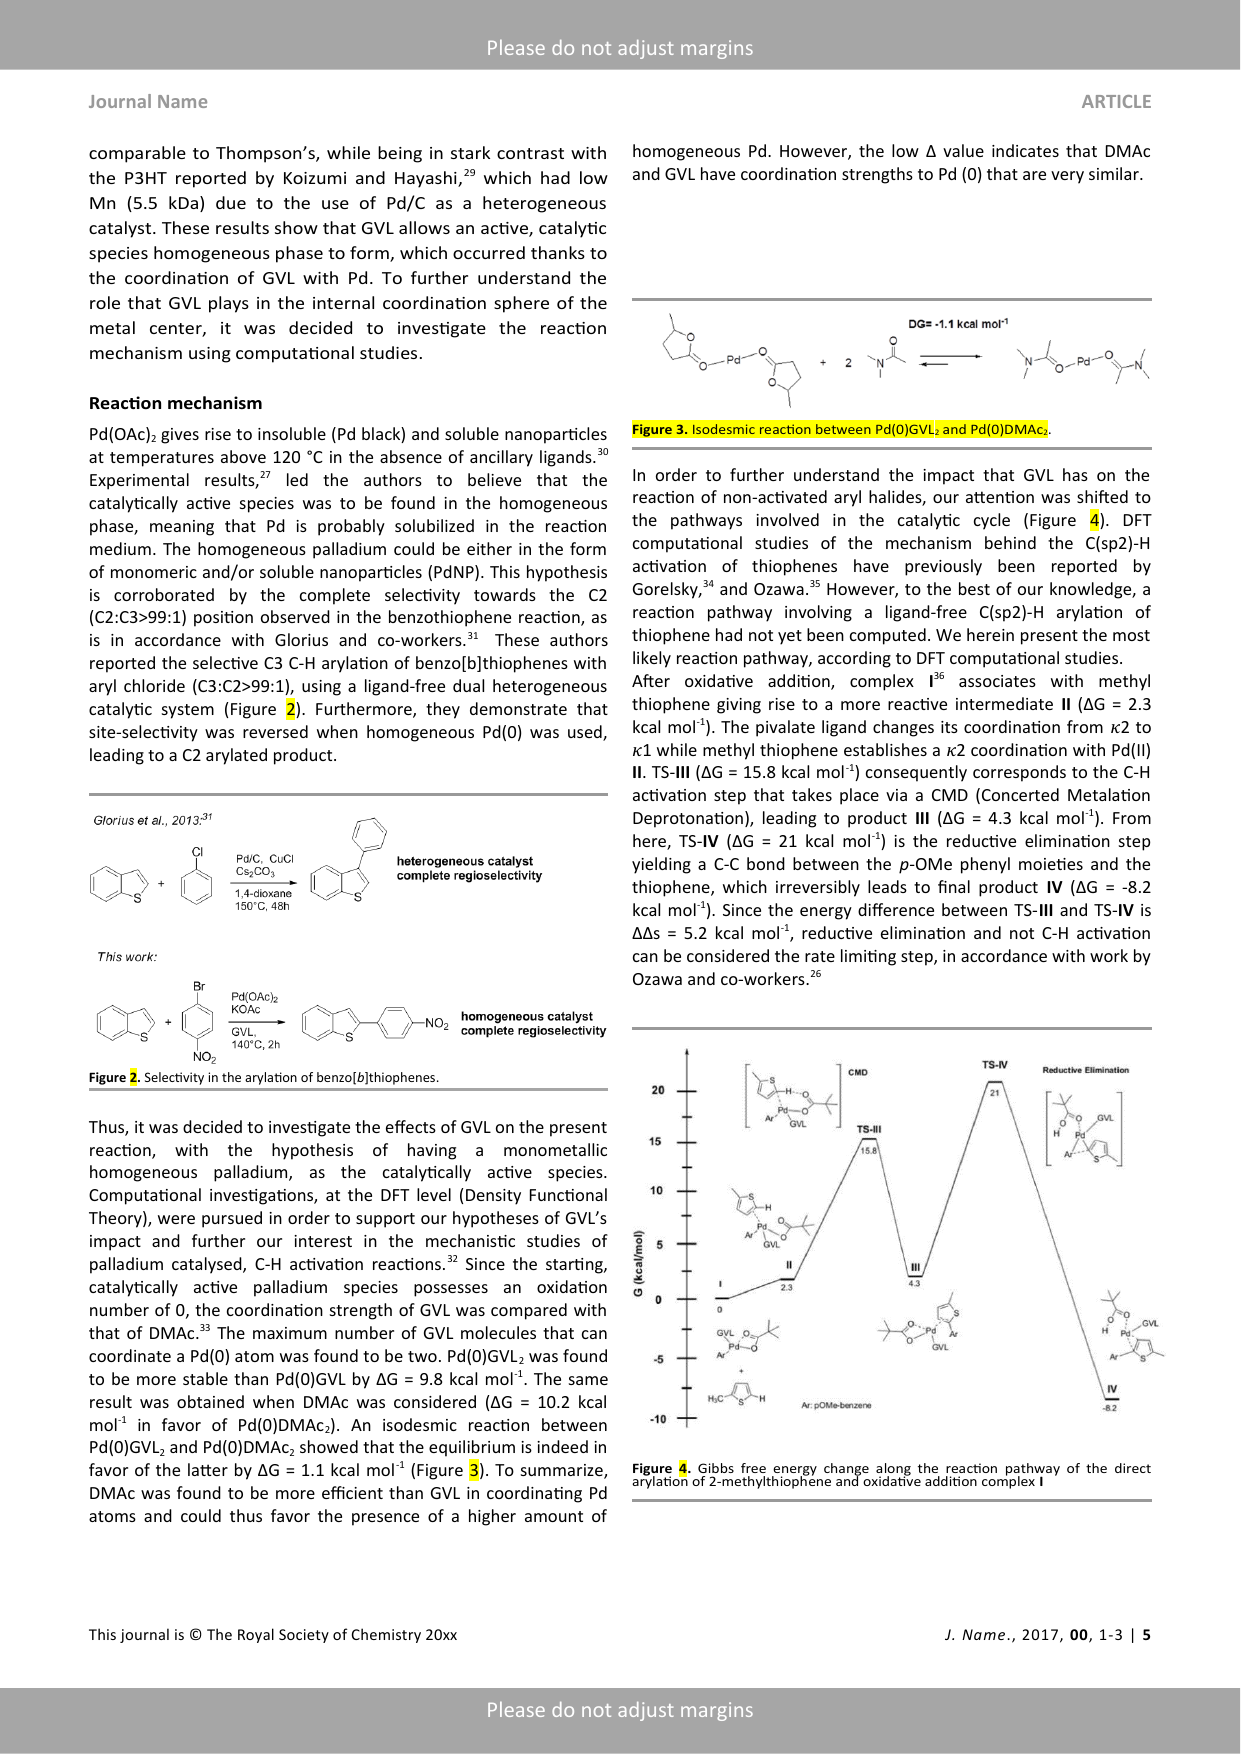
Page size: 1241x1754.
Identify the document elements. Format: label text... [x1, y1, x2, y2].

picture [631, 1040, 1167, 1435]
text Thus, it was decided to investigate the effects of GVL on the present reaction, with the hypothesis of having a monometallic homogeneous palladium, as the catalytically active species. Computational investigations, at the DFT level (Density Functional Theory), were pursued in order to support our hypotheses of GVL’s impact and further our interest in the mechanistic studies of palladium catalysed, C-H activation reactions.32 Since the starting, catalytically active palladium species possesses an oxidation number of 0, the coordination strength of GVL was compared with that of DMAc.33 The maximum number of GVL molecules that can coordinate a Pd(0) atom was found to be two. Pd(0)GVL2 was found to be more stable than Pd(0)GVL by ∆G = 9.8 kcal mol-1. The same result was obtained when DMAc was considered (∆G = 10.2 kcal mol-1 in favor of Pd(0)DMAc2). An isodesmic reaction between Pd(0)GVL2 and Pd(0)DMAc2 showed that the equilibrium is indeed in favor of the latter by ∆G = 1.1 kcal mol-1 (Figure 3). To summarize, DMAc was found to be more efficient than GVL in coordinating Pd atoms and could thus favor the presence of a higher amount of homogeneous Pd. However, the low ∆ value indicates that DMAc and GVL have coordination strengths to Pd (0) that are very similar. [89, 1115, 608, 1527]
subtitle Reaction mechanism [89, 389, 608, 414]
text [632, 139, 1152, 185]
picture [88, 808, 609, 1066]
picture [631, 311, 1152, 420]
text Figure 4. Gibbs free energy change along the reaction pathway of the direct arylation of 2-methylthiophene and oxidative addition complex I [632, 1464, 1152, 1499]
text Pd(OAc)2 gives rise to insoluble (Pd black) and soluble nanoparticles at temperatures above 120 °C in the absence of ancillary ligands.30 Experimental results,27 led the authors to believe that the catalytically active species was to be found in the homogeneous phase, meaning that Pd is probably solubilized in the reaction medium. The homogeneous palladium could be either in the form of monomeric and/or soluble nanoparticles (PdNP). This hypothesis is corroborated by the complete selectivity towards the C2 (C2:C3>99:1) position observed in the benzothiophene reaction, as is in accordance with Glorius and co-workers.31 These authors reported the selective C3 C-H arylation of benzo[b]thiophenes with aryl chloride (C3:C2>99:1), using a ligand-free dual heterogeneous catalytic system (Figure 2). Furthermore, they demonstrate that site-selectivity was reversed when homogeneous Pd(0) was used, leading to a C2 arylated product. [89, 422, 608, 766]
text Figure 3. Isodesmic reaction between Pd(0)GVL2 and Pd(0)DMAc2. [632, 424, 1152, 447]
text Figure 2. Selectivity in the arylation of benzo[b]thiophenes. [89, 1066, 608, 1088]
text In order to further understand the impact that GVL has on the reaction of non-activated aryl halides, our attention was shifted to the pathways involved in the catalytic cycle (Figure 4). DFT computational studies of the mechanism behind the C(sp2)-H activation of thiophenes have previously been reported by Gorelsky,34 and Ozawa.35 However, to the best of our knowledge, a reaction pathway involving a ligand-free C(sp2)-H arylation of thiophene had not yet been computed. We herein present the most likely reaction pathway, according to DFT computational studies. [632, 463, 1152, 669]
text After oxidative addition, complex I36 associates with methyl thiophene giving rise to a more reactive intermediate II (∆G = 2.3 kcal mol-1). The pivalate ligand changes its coordination from 𝜅2 to 𝜅1 while methyl thiophene establishes a 𝜅2 coordination with Pd(II) II. TS-III (∆G = 15.8 kcal mol-1) consequently corresponds to the C-H activation step that takes place via a CMD (Concerted Metalation Deprotonation), leading to product III (∆G = 4.3 kcal mol-1). From here, TS-IV (∆G = 21 kcal mol-1) is the reductive elimination step yielding a C-C bond between the p-OMe phenyl moieties and the thiophene, which irreversibly leads to final product IV (∆G = -8.2 kcal mol-1). Since the energy difference between TS-III and TS-IV is ∆∆s = 5.2 kcal mol-1, reductive elimination and not C-H activation can be considered the rate limiting step, in accordance with work by Ozawa and co-workers.26 [632, 669, 1152, 990]
